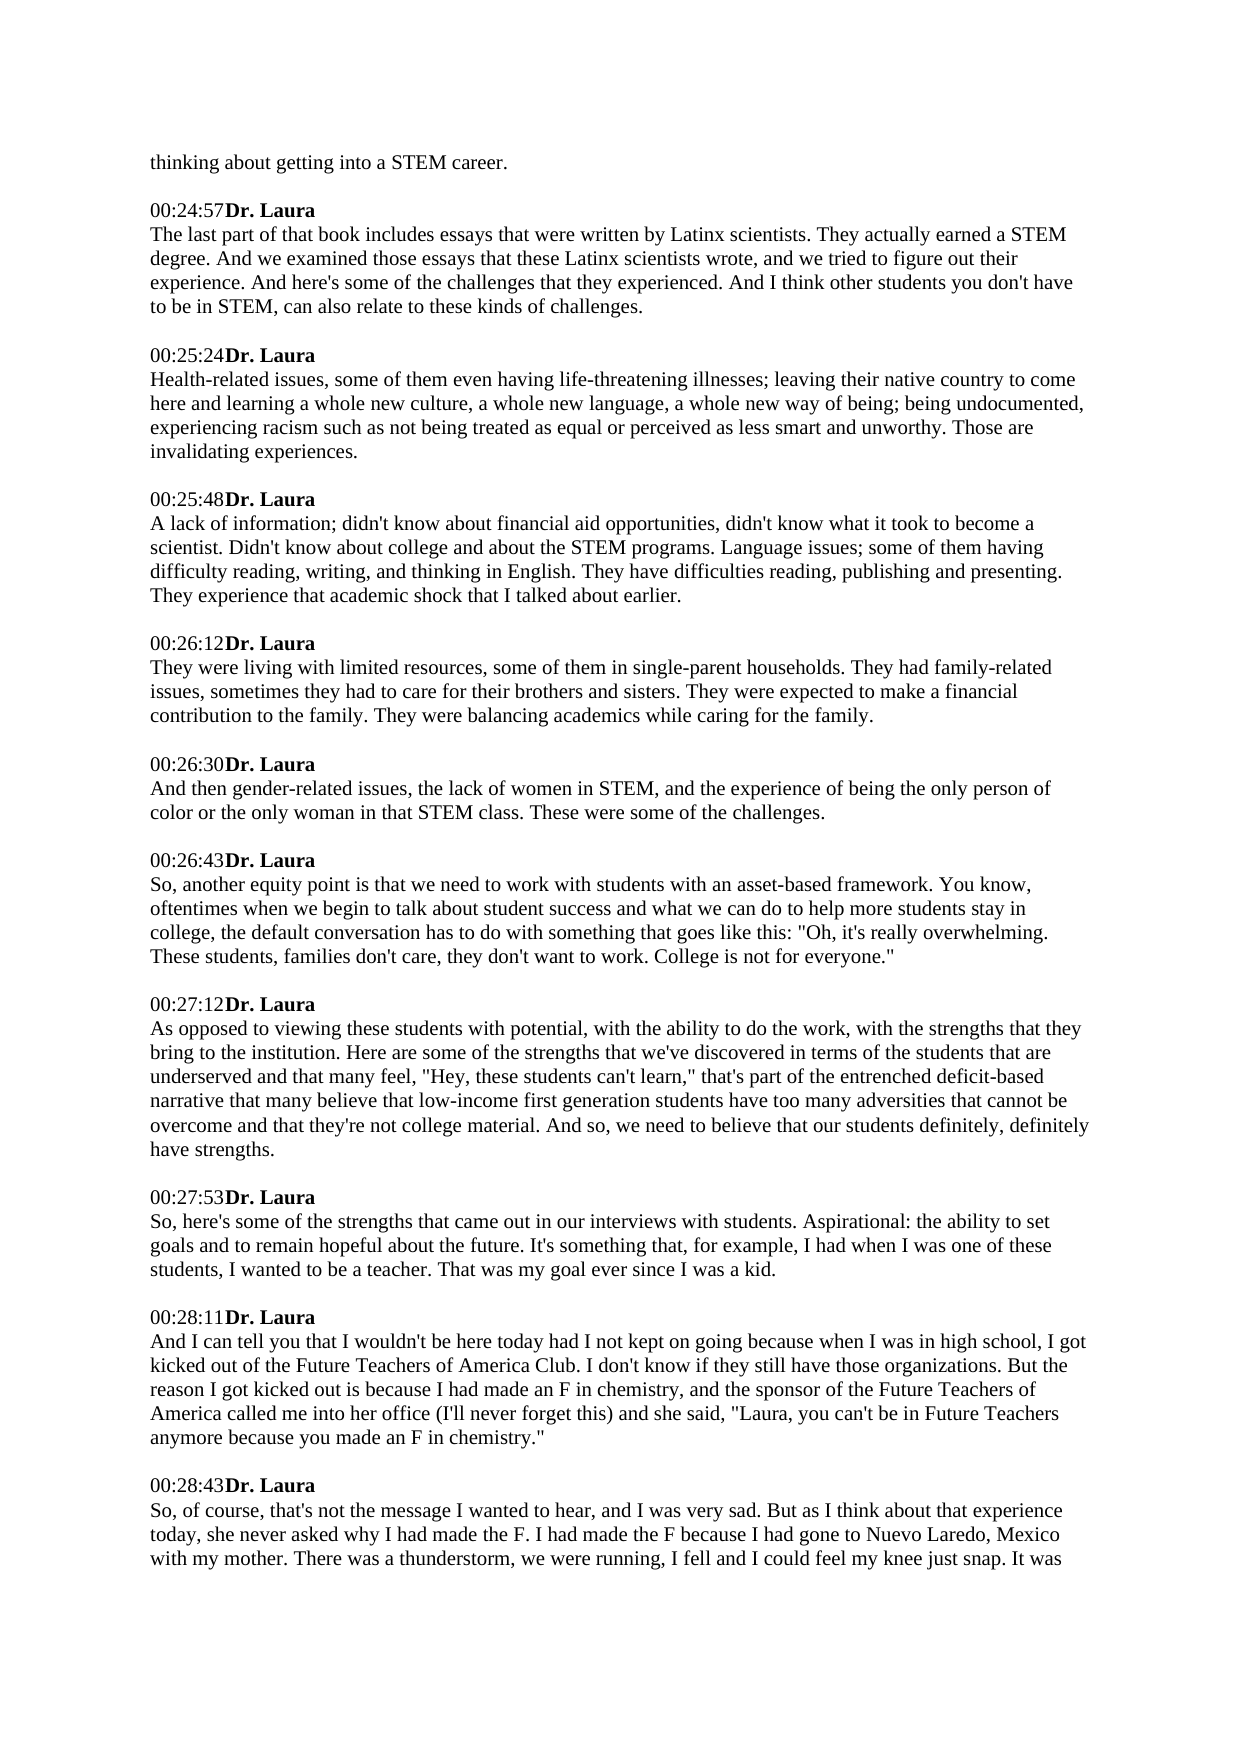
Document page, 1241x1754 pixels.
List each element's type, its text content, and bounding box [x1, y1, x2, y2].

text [150, 150, 1090, 198]
text 00:26:12 Dr. Laura [150, 631, 1090, 655]
text 00:25:48 Dr. Laura [150, 487, 1090, 511]
text They were living with limited resources, some of them in single-parent households. They had family-related issues, sometimes they had to care for their brothers and sisters. They were expected to make a financial contribution to the family. They were balancing academics while caring for the family. [150, 655, 1090, 752]
text 00:27:53 Dr. Laura [150, 1185, 1090, 1209]
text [150, 1497, 1090, 1570]
text 00:27:12 Dr. Laura [150, 992, 1090, 1016]
text 00:28:43 Dr. Laura [150, 1473, 1090, 1497]
text 00:26:30 Dr. Laura [150, 752, 1090, 776]
text So, here's some of the strengths that came out in our interviews with students. Aspirational: the ability to set goals and to remain hopeful about the future. It's something that, for example, I had when I was one of these students, I wanted to be a teacher. That was my goal ever since I was a kid. [150, 1209, 1090, 1305]
text So, another equity point is that we need to work with students with an asset-based framework. You know, oftentimes when we begin to talk about student success and what we can do to help more students stay in college, the default conversation has to do with something that goes like this: "Oh, it's really overwhelming. These students, families don't care, they don't want to work. College is not for everyone." [150, 872, 1090, 992]
text As opposed to viewing these students with potential, with the ability to do the work, with the strengths that they bring to the institution. Here are some of the strengths that we've discovered in terms of the students that are underserved and that many feel, "Hey, these students can't learn," that's part of the entrenched deficit-based narrative that many believe that low-income first generation students have too many adversities that cannot be overcome and that they're not college material. And so, we need to believe that our students definitely, definitely have strengths. [150, 1016, 1090, 1185]
text 00:25:24 Dr. Laura [150, 342, 1090, 367]
text A lack of information; didn't know about financial aid opportunities, didn't know what it took to become a scientist. Didn't know about college and about the STEM programs. Language issues; some of them having difficulty reading, writing, and thinking in English. They have difficulties reading, publishing and presenting. They experience that academic shock that I talked about earlier. [150, 511, 1090, 631]
text The last part of that book includes essays that were written by Latinx scientists. They actually earned a STEM degree. And we examined those essays that these Latinx scientists wrote, and we tried to figure out their experience. And here's some of the challenges that they experienced. And I think other students you don't have to be in STEM, can also relate to these kinds of challenges. [150, 222, 1090, 342]
text 00:26:43 Dr. Laura [150, 848, 1090, 872]
text And then gender-related issues, the lack of women in STEM, and the experience of being the only person of color or the only woman in that STEM class. These were some of the challenges. [150, 776, 1090, 848]
text Health-related issues, some of them even having life-threatening illnesses; leaving their native country to come here and learning a whole new culture, a whole new language, a whole new way of being; being undocumented, experiencing racism such as not being treated as equal or perceived as less smart and unworthy. Those are invalidating experiences. [150, 367, 1090, 487]
text 00:24:57 Dr. Laura [150, 198, 1090, 222]
text 00:28:11 Dr. Laura [150, 1305, 1090, 1329]
text And I can tell you that I wouldn't be here today had I not kept on going because when I was in high school, I got kicked out of the Future Teachers of America Club. I don't know if they still have those organizations. But the reason I got kicked out is because I had made an F in chemistry, and the sponsor of the Future Teachers of America called me into her office (I'll never forget this) and she said, "Laura, you can't be in Future Teachers anymore because you made an F in chemistry." [150, 1329, 1090, 1473]
